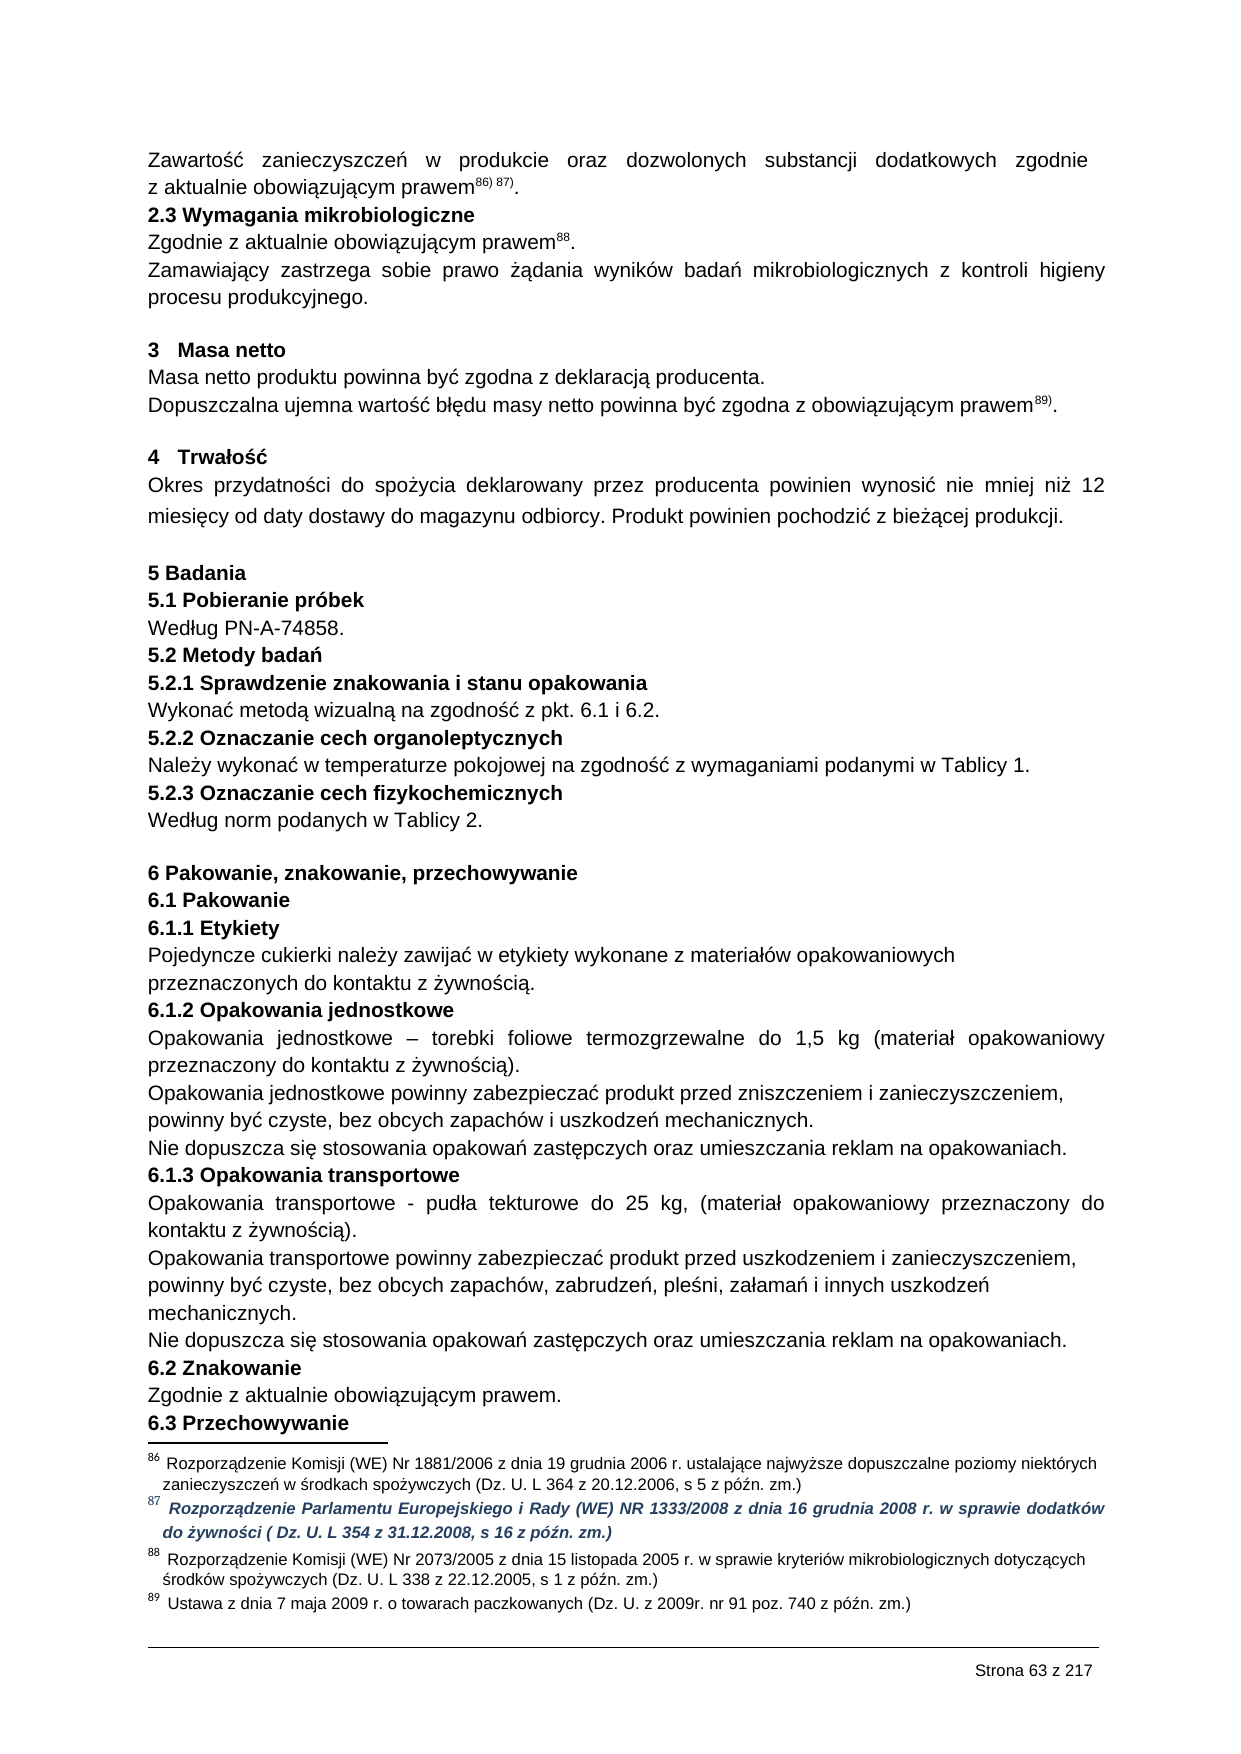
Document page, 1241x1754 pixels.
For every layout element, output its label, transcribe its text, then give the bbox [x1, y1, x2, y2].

text Według norm podanych w Tablicy 2. [148, 808, 1106, 832]
text 5.1 Pobieranie próbek [148, 588, 1106, 612]
text Nie dopuszcza się stosowania opakowań zastępczych oraz umieszczania reklam na opakowaniach. [148, 1328, 1106, 1352]
text Zawartość zanieczyszczeń w produkcie oraz dozwolonych substancji dodatkowych zgodnie z aktualnie obowiązującym prawem) ). [148, 148, 1106, 199]
text 5.2.3 Oznaczanie cech fizykochemicznych [148, 781, 1106, 804]
text 6.1.2 Opakowania jednostkowe [148, 998, 1106, 1022]
text Opakowania transportowe powinny zabezpieczać produkt przed uszkodzeniem i zanieczyszczeniem, powinny być czyste, bez obcych zapachów, zabrudzeń, pleśni, załamań i innych uszkodzeń mechanicznych. [148, 1246, 1106, 1324]
text 5.2.1 Sprawdzenie znakowania i stanu opakowania [148, 671, 1106, 694]
text 5.2 Metody badań [148, 643, 1106, 667]
list Trwałość [148, 445, 1106, 469]
list Masa netto [148, 338, 1106, 362]
text 6.1.1 Etykiety [148, 916, 1106, 939]
text Wykonać metodą wizualną na zgodność z pkt. 6.1 i 6.2. [148, 698, 1106, 722]
text Masa netto produktu powinna być zgodna z deklaracją producenta. [148, 365, 1106, 389]
text Okres przydatności do spożycia deklarowany przez producenta powinien wynosić nie mniej niż 12 miesięcy od daty dostawy do magazynu odbiorcy. Produkt powinien pochodzić z bieżącej produkcji. [148, 473, 1106, 529]
text 6 Pakowanie, znakowanie, przechowywanie [148, 861, 1106, 884]
text 5 Badania [148, 561, 1106, 584]
text Opakowania jednostkowe – torebki foliowe termozgrzewalne do 1,5 kg (materiał opakowaniowy przeznaczony do kontaktu z żywnością). [148, 1026, 1106, 1077]
text Pojedyncze cukierki należy zawijać w etykiety wykonane z materiałów opakowaniowych przeznaczonych do kontaktu z żywnością. [148, 943, 1106, 994]
text Opakowania transportowe - pudła tekturowe do 25 kg, (materiał opakowaniowy przeznaczony do kontaktu z żywnością). [148, 1191, 1106, 1242]
text Zamawiający zastrzega sobie prawo żądania wyników badań mikrobiologicznych z kontroli higieny procesu produkcyjnego. [148, 258, 1106, 309]
text 6.1.3 Opakowania transportowe [148, 1163, 1106, 1187]
text Według PN-A-74858. [148, 616, 1106, 639]
text Dopuszczalna ujemna wartość błędu masy netto powinna być zgodna z obowiązującym prawem). [148, 393, 1106, 417]
text Zgodnie z aktualnie obowiązującym prawem. [148, 1383, 1106, 1407]
text Zgodnie z aktualnie obowiązującym prawem. [148, 230, 1106, 254]
text 2.3 Wymagania mikrobiologiczne [148, 203, 1106, 227]
text Nie dopuszcza się stosowania opakowań zastępczych oraz umieszczania reklam na opakowaniach. [148, 1136, 1106, 1159]
text 6.3 Przechowywanie [148, 1411, 1106, 1434]
text 6.2 Znakowanie [148, 1356, 1106, 1379]
text Opakowania jednostkowe powinny zabezpieczać produkt przed zniszczeniem i zanieczyszczeniem, powinny być czyste, bez obcych zapachów i uszkodzeń mechanicznych. [148, 1081, 1106, 1132]
text 6.1 Pakowanie [148, 888, 1106, 912]
text Należy wykonać w temperaturze pokojowej na zgodność z wymaganiami podanymi w Tablicy 1. [148, 753, 1106, 777]
text 5.2.2 Oznaczanie cech organoleptycznych [148, 726, 1106, 749]
